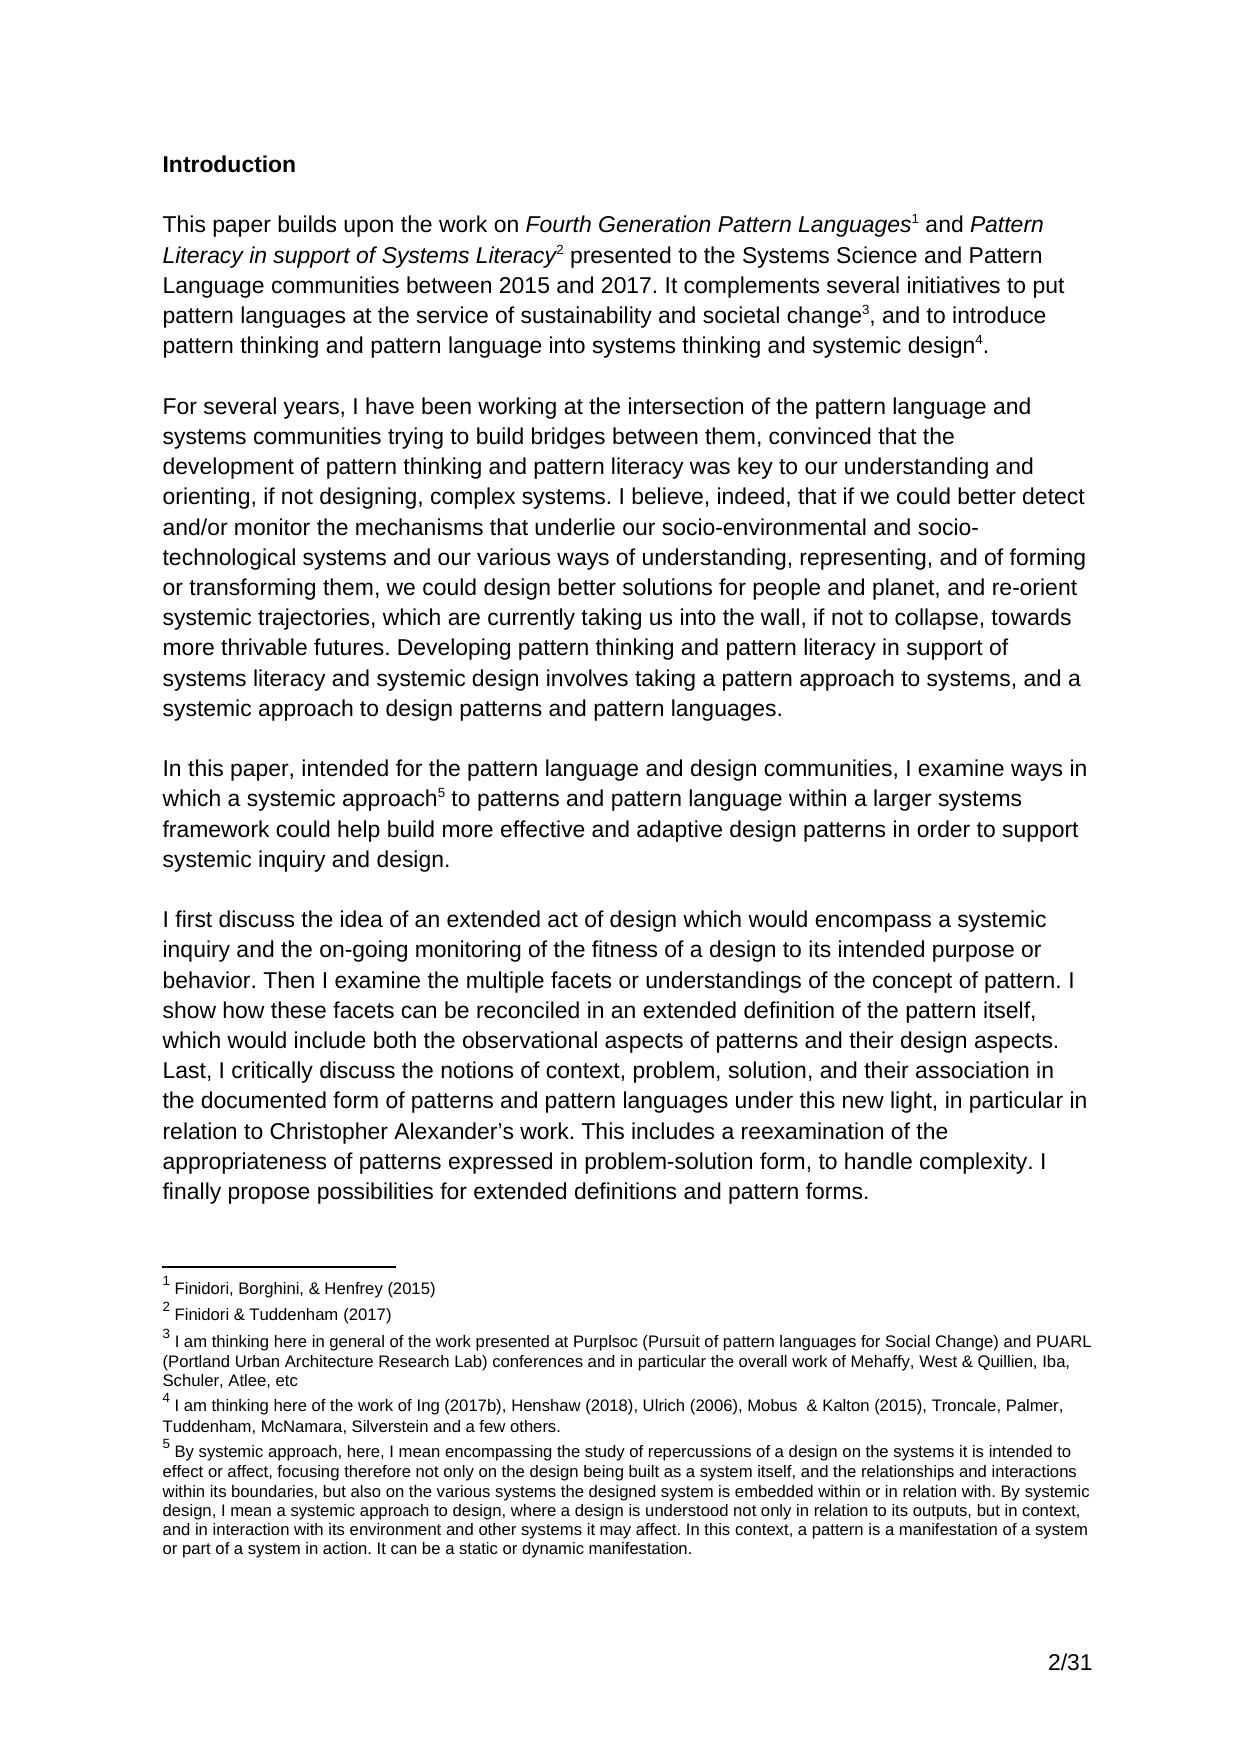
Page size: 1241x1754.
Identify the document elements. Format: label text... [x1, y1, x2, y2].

text I first discuss the idea of an extended act of design which would encompass a systemic inquiry and the on-going monitoring of the fitness of a design to its intended purpose or behavior. Then I examine the multiple facets or understandings of the concept of pattern. I show how these facets can be reconciled in an extended definition of the pattern itself, which would include both the observational aspects of patterns and their design aspects. Last, I critically discuss the notions of context, problem, solution, and their association in the documented form of patterns and pattern languages under this new light, in particular in relation to Christopher Alexander’s work. This includes a reexamination of the appropriateness of patterns expressed in problem-solution form, to handle complexity. I finally propose possibilities for extended definitions and pattern forms. [162, 906, 1092, 1204]
text This paper builds upon the work on Fourth Generation Pattern Languages and Pattern Literacy in support of Systems Literacy presented to the Systems Science and Pattern Language communities between 2015 and 2017. It complements several initiatives to put pattern languages at the service of sustainability and societal change, and to introduce pattern thinking and pattern language into systems thinking and systemic design. [162, 211, 1092, 359]
text Introduction [162, 151, 1092, 177]
text In this paper, intended for the pattern language and design communities, I examine ways in which a systemic approach to patterns and pattern language within a larger systems framework could help build more effective and adaptive design patterns in order to support systemic inquiry and design. [162, 755, 1092, 872]
text For several years, I have been working at the intersection of the pattern language and systems communities trying to build bridges between them, convinced that the development of pattern thinking and pattern literacy was key to our understanding and orienting, if not designing, complex systems. I believe, indeed, that if we could better detect and/or monitor the mechanisms that underlie our socio-environmental and socio-technological systems and our various ways of understanding, representing, and of forming or transforming them, we could design better solutions for people and planet, and re-orient systemic trajectories, which are currently taking us into the wall, if not to collapse, towards more thrivable futures. Developing pattern thinking and pattern literacy in support of systems literacy and systemic design involves taking a pattern approach to systems, and a systemic approach to design patterns and pattern languages. [162, 393, 1092, 721]
